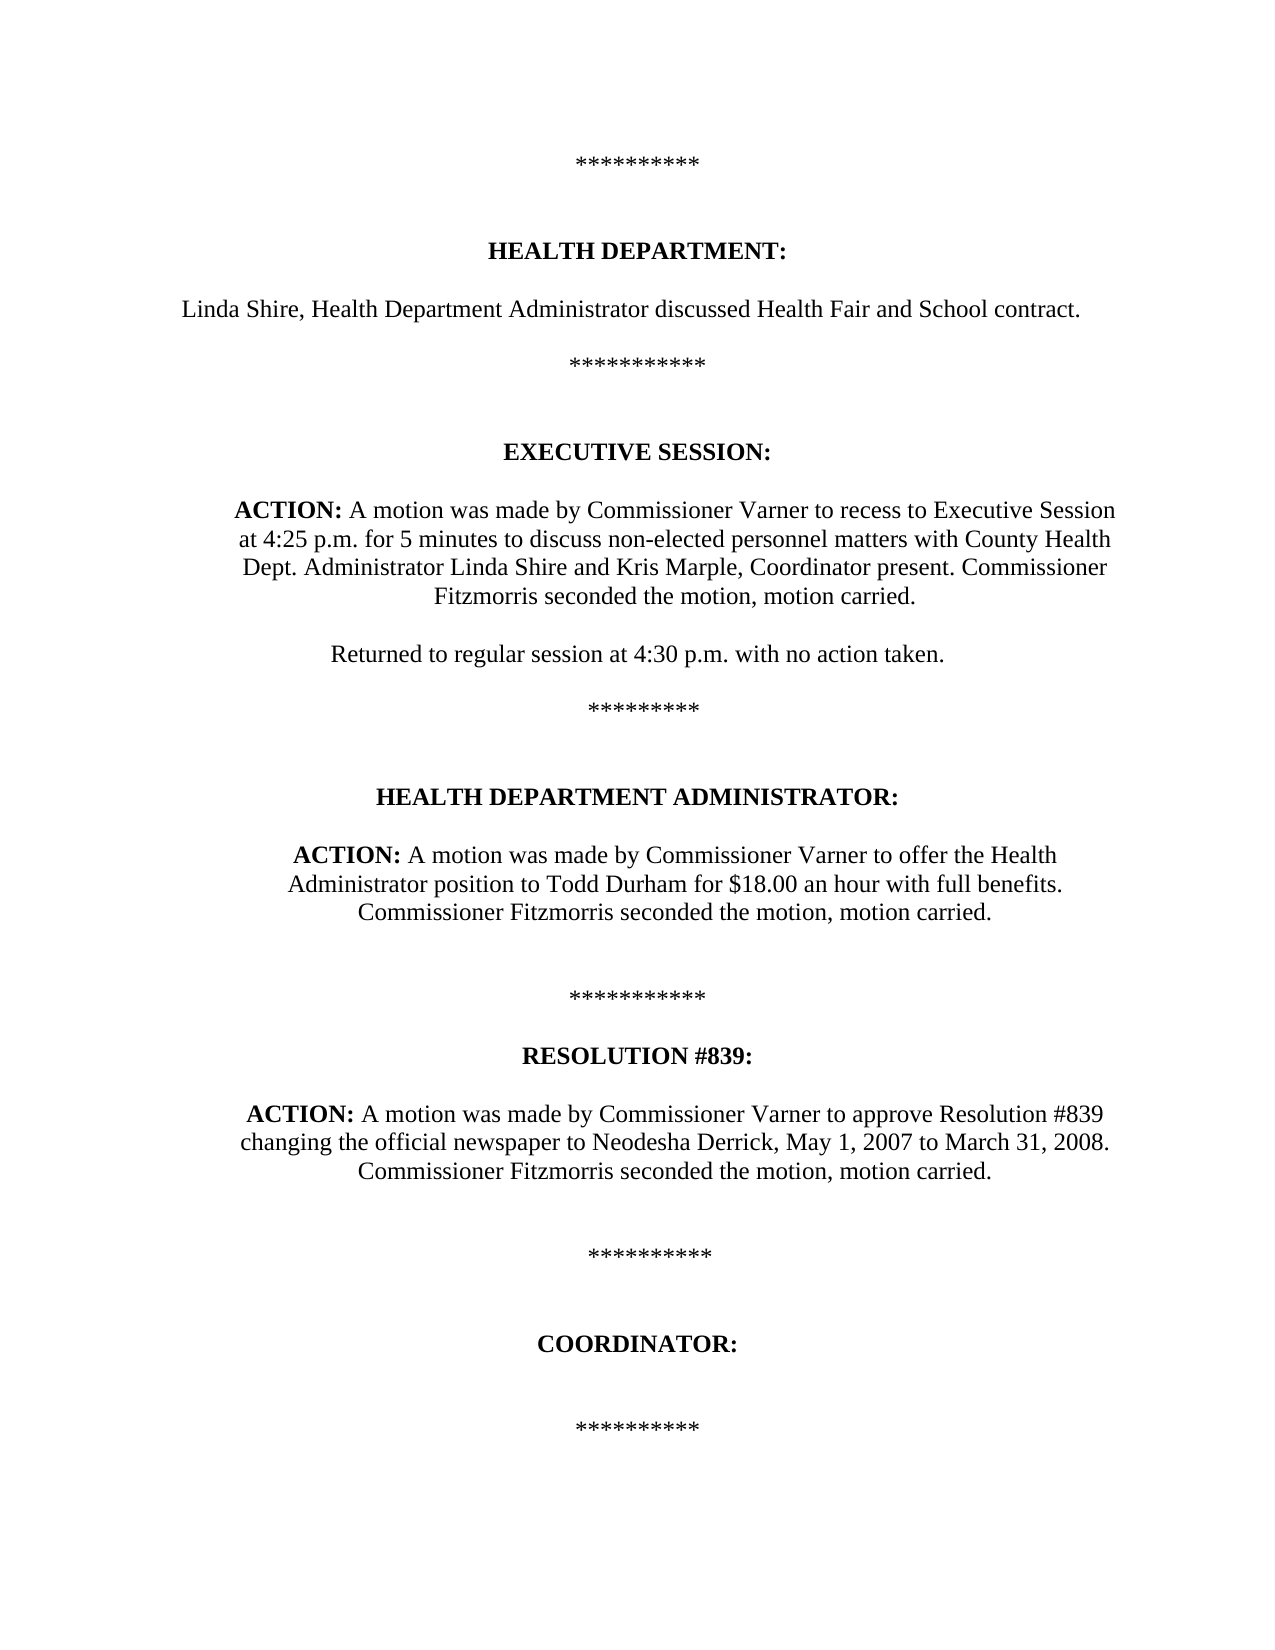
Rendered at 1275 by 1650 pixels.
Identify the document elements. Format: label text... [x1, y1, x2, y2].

text ********* [150, 696, 1125, 725]
text ACTION: A motion was made by Commissioner Varner to approve Resolution #839 changing the official newspaper to Neodesha Derrick, May 1, 2007 to March 31, 2008. Commissioner Fitzmorris seconded the motion, motion carried. [225, 1099, 1125, 1185]
text ********** [150, 1242, 1125, 1271]
text ACTION: A motion was made by Commissioner Varner to offer the Health Administrator position to Todd Durham for $18.00 an hour with full benefits. Commissioner Fitzmorris seconded the motion, motion carried. [225, 840, 1125, 926]
text RESOLUTION #839: [150, 1041, 1125, 1070]
text Linda Shire, Health Department Administrator discussed Health Fair and School contract. [150, 294, 1125, 322]
text EXECUTIVE SESSION: [150, 437, 1125, 466]
text HEALTH DEPARTMENT ADMINISTRATOR: [150, 782, 1125, 811]
text Returned to regular session at 4:30 p.m. with no action taken. [150, 639, 1125, 667]
text ACTION: A motion was made by Commissioner Varner to recess to Executive Session at 4:25 p.m. for 5 minutes to discuss non-elected personnel matters with County Health Dept. Administrator Linda Shire and Kris Marple, Coordinator present. Commissioner Fitzmorris seconded the motion, motion carried. [225, 495, 1125, 610]
text *********** [150, 984, 1125, 1012]
text COORDINATOR: [150, 1329, 1125, 1357]
text ********** [150, 150, 1125, 179]
text ********** [150, 1415, 1125, 1444]
text *********** [150, 351, 1125, 380]
text HEALTH DEPARTMENT: [150, 236, 1125, 265]
